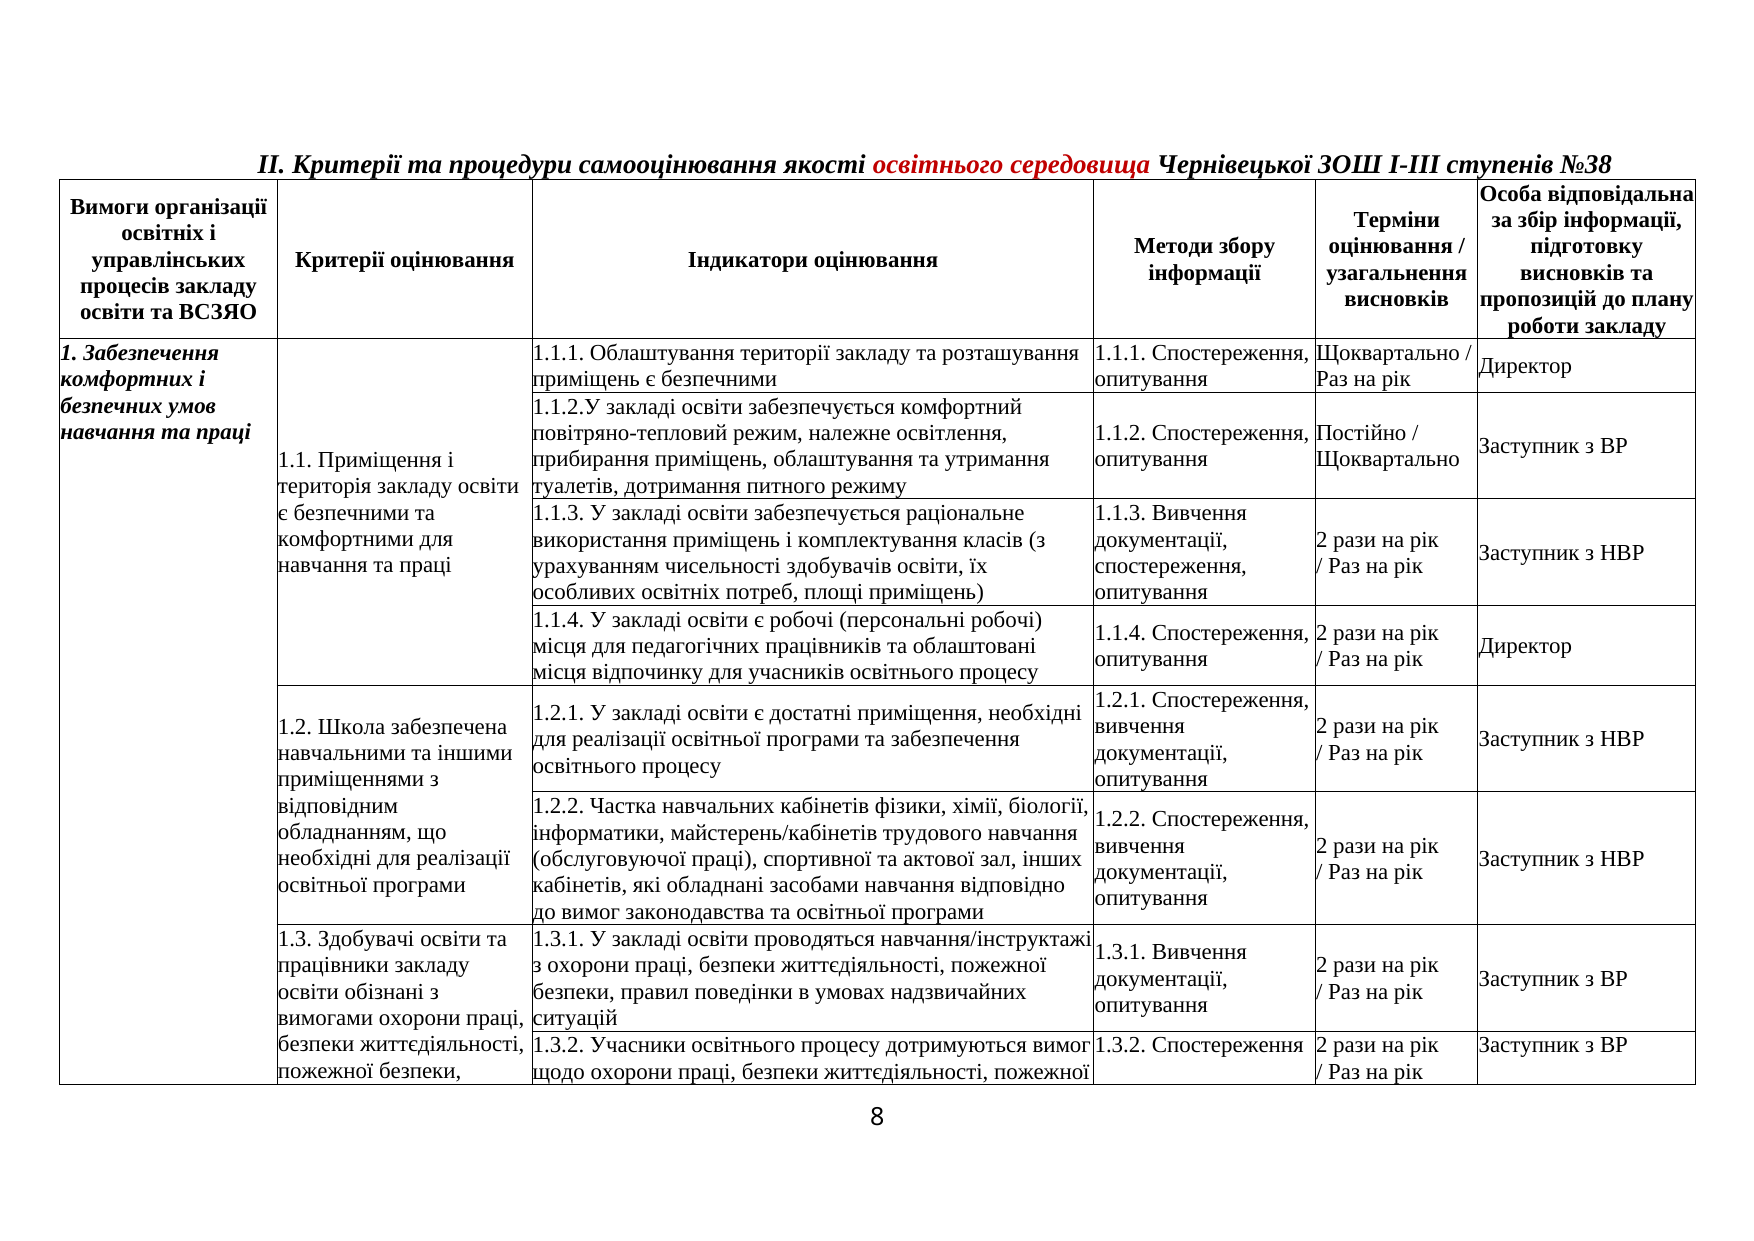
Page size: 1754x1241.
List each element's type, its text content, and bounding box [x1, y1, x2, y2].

table_cell Заступник з НВР [1478, 792, 1695, 924]
table_header Методи збору інформації [1094, 180, 1315, 338]
table_cell 1.1. Приміщення і територія закладу освіти є безпечними та комфортними для навчання та праці [278, 339, 532, 685]
table_cell Заступник з ВР [1478, 1032, 1695, 1084]
table_cell 1.2.2. Спостереження, вивчення документації, опитування [1094, 792, 1315, 924]
table_cell 1.1.3. У закладі освіти забезпечується раціональне використання приміщень і комплектування класів (з урахуванням чисельності здобувачів освіти, їх особливих освітніх потреб, площі приміщень) [533, 499, 1093, 605]
table_cell 2 рази на рік / Раз на рік [1316, 606, 1477, 685]
table_cell 1.2.1. Спостереження, вивчення документації, опитування [1094, 686, 1315, 791]
table_cell 1.2. Школа забезпечена навчальними та іншими приміщеннями з відповідним обладнанням, що необхідні для реалізації освітньої програми [278, 686, 532, 924]
table_cell 1.1.4. Спостереження, опитування [1094, 606, 1315, 685]
table_cell 1.2.1. У закладі освіти є достатні приміщення, необхідні для реалізації освітньої програми та забезпечення освітнього процесу [533, 686, 1093, 791]
table_cell 1.1.3. Вивчення документації, спостереження, опитування [1094, 499, 1315, 605]
table_cell 1.3.1. У закладі освіти проводяться навчання/інструктажі з охорони праці, безпеки життєдіяльності, пожежної безпеки, правил поведінки в умовах надзвичайних ситуацій [533, 925, 1093, 1031]
table_cell 1.1.4. У закладі освіти є робочі (персональні робочі) місця для педагогічних працівників та облаштовані місця відпочинку для учасників освітнього процесу [533, 606, 1093, 685]
table_cell 1.3.1. Вивчення документації, опитування [1094, 925, 1315, 1031]
table_cell 1.1.2.У закладі освіти забезпечується комфортний повітряно-тепловий режим, належне освітлення, прибирання приміщень, облаштування та утримання туалетів, дотримання питного режиму [533, 393, 1093, 498]
table_cell 1.1.2. Спостереження, опитування [1094, 393, 1315, 498]
table_cell Заступник з НВР [1478, 499, 1695, 605]
text ІІ. Критерії та процедури самооцінювання якості освітнього середовища Чернівецької ЗОШ І-ІІІ ступенів №38 [59, 148, 1695, 179]
table_cell Заступник з НВР [1478, 686, 1695, 791]
table_cell 2 рази на рік / Раз на рік [1316, 925, 1477, 1031]
table_cell Заступник з ВР [1478, 393, 1695, 498]
table_cell 1.2.2. Частка навчальних кабінетів фізики, хімії, біології, інформатики, майстерень/кабінетів трудового навчання (обслуговуючої праці), спортивної та актової зал, інших кабінетів, які обладнані засобами навчання відповідно до вимог законодавства та освітньої програми [533, 792, 1093, 924]
table_header Індикатори оцінювання [533, 180, 1093, 338]
table_header Особа відповідальна за збір інформації, підготовку висновків та пропозицій до плану роботи закладу [1478, 180, 1695, 338]
table_cell Директор [1478, 339, 1695, 392]
table_cell Щоквартально / Раз на рік [1316, 339, 1477, 392]
table_cell 1.3. Здобувачі освіти та працівники закладу освіти обізнані з вимогами охорони праці, безпеки життєдіяльності, пожежної безпеки, правилами поведінки в умовах надзвичайних ситуацій і їх дотримання [278, 925, 532, 1084]
table_cell 2 рази на рік / Раз на рік [1316, 686, 1477, 791]
table_cell 1.3.2. Спостереження [1094, 1032, 1315, 1084]
table_cell 1.1.1. Облаштування території закладу та розташування приміщень є безпечними [533, 339, 1093, 392]
table_cell Постійно / Щоквартально [1316, 393, 1477, 498]
table_header Критерії оцінювання [278, 180, 532, 338]
table_header Вимоги організації освітніх і управлінських процесів закладу освіти та ВСЗЯО [60, 180, 277, 338]
table_header Терміни оцінювання / узагальнення висновків [1316, 180, 1477, 338]
table_cell 1.1.1. Спостереження, опитування [1094, 339, 1315, 392]
table_cell Заступник з ВР [1478, 925, 1695, 1031]
table_cell 2 рази на рік / Раз на рік [1316, 499, 1477, 605]
table_cell Директор [1478, 606, 1695, 685]
table_cell 1. Забезпечення комфортних і безпечних умов навчання та праці [60, 339, 277, 1084]
table_cell 2 рази на рік / Раз на рік [1316, 792, 1477, 924]
table_cell 2 рази на рік / Раз на рік [1316, 1032, 1477, 1084]
